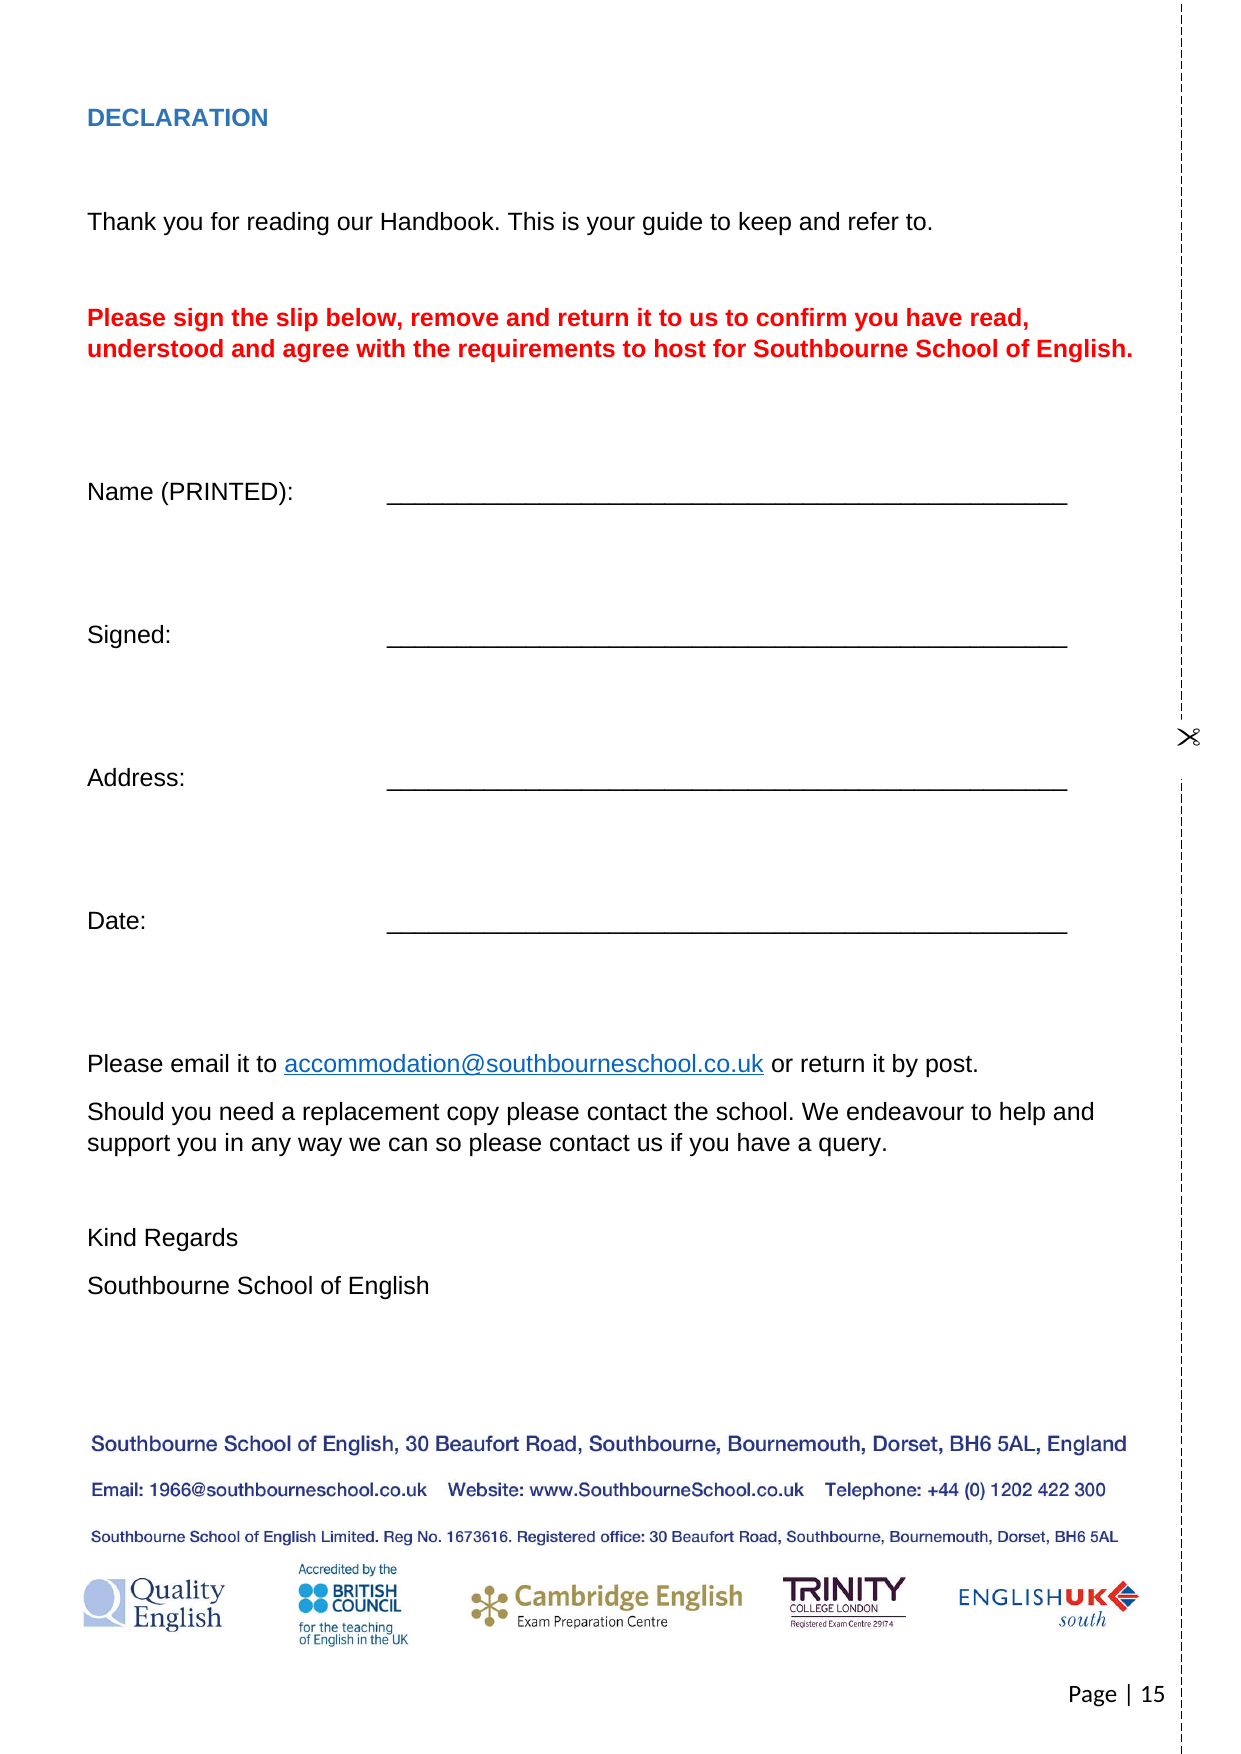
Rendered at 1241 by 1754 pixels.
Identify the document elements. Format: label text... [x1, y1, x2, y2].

text Should you need a replacement copy please contact the school. We endeavour to help and support you in any way we can so please contact us if you have a query. [87, 1097, 1165, 1157]
text Address: _________________________________________________ [87, 763, 1165, 792]
text Please email it to accommodation@southbourneschool.co.uk or return it by post. [87, 1049, 1165, 1078]
subtitle DECLARATION [87, 103, 1165, 132]
text Thank you for reading our Handbook. This is your guide to keep and refer to. [87, 207, 1165, 236]
text Please sign the slip below, remove and return it to us to confirm you have read, understood and agree with the requirements to host for Southbourne School of English. [87, 303, 1165, 362]
text Date: _________________________________________________ [87, 906, 1165, 935]
text Southbourne School of English [87, 1271, 1165, 1300]
text Signed: _________________________________________________ [87, 620, 1165, 649]
text Kind Regards [87, 1223, 1165, 1252]
text Name (PRINTED): _________________________________________________ [87, 477, 1165, 506]
picture [66, 1428, 1145, 1649]
